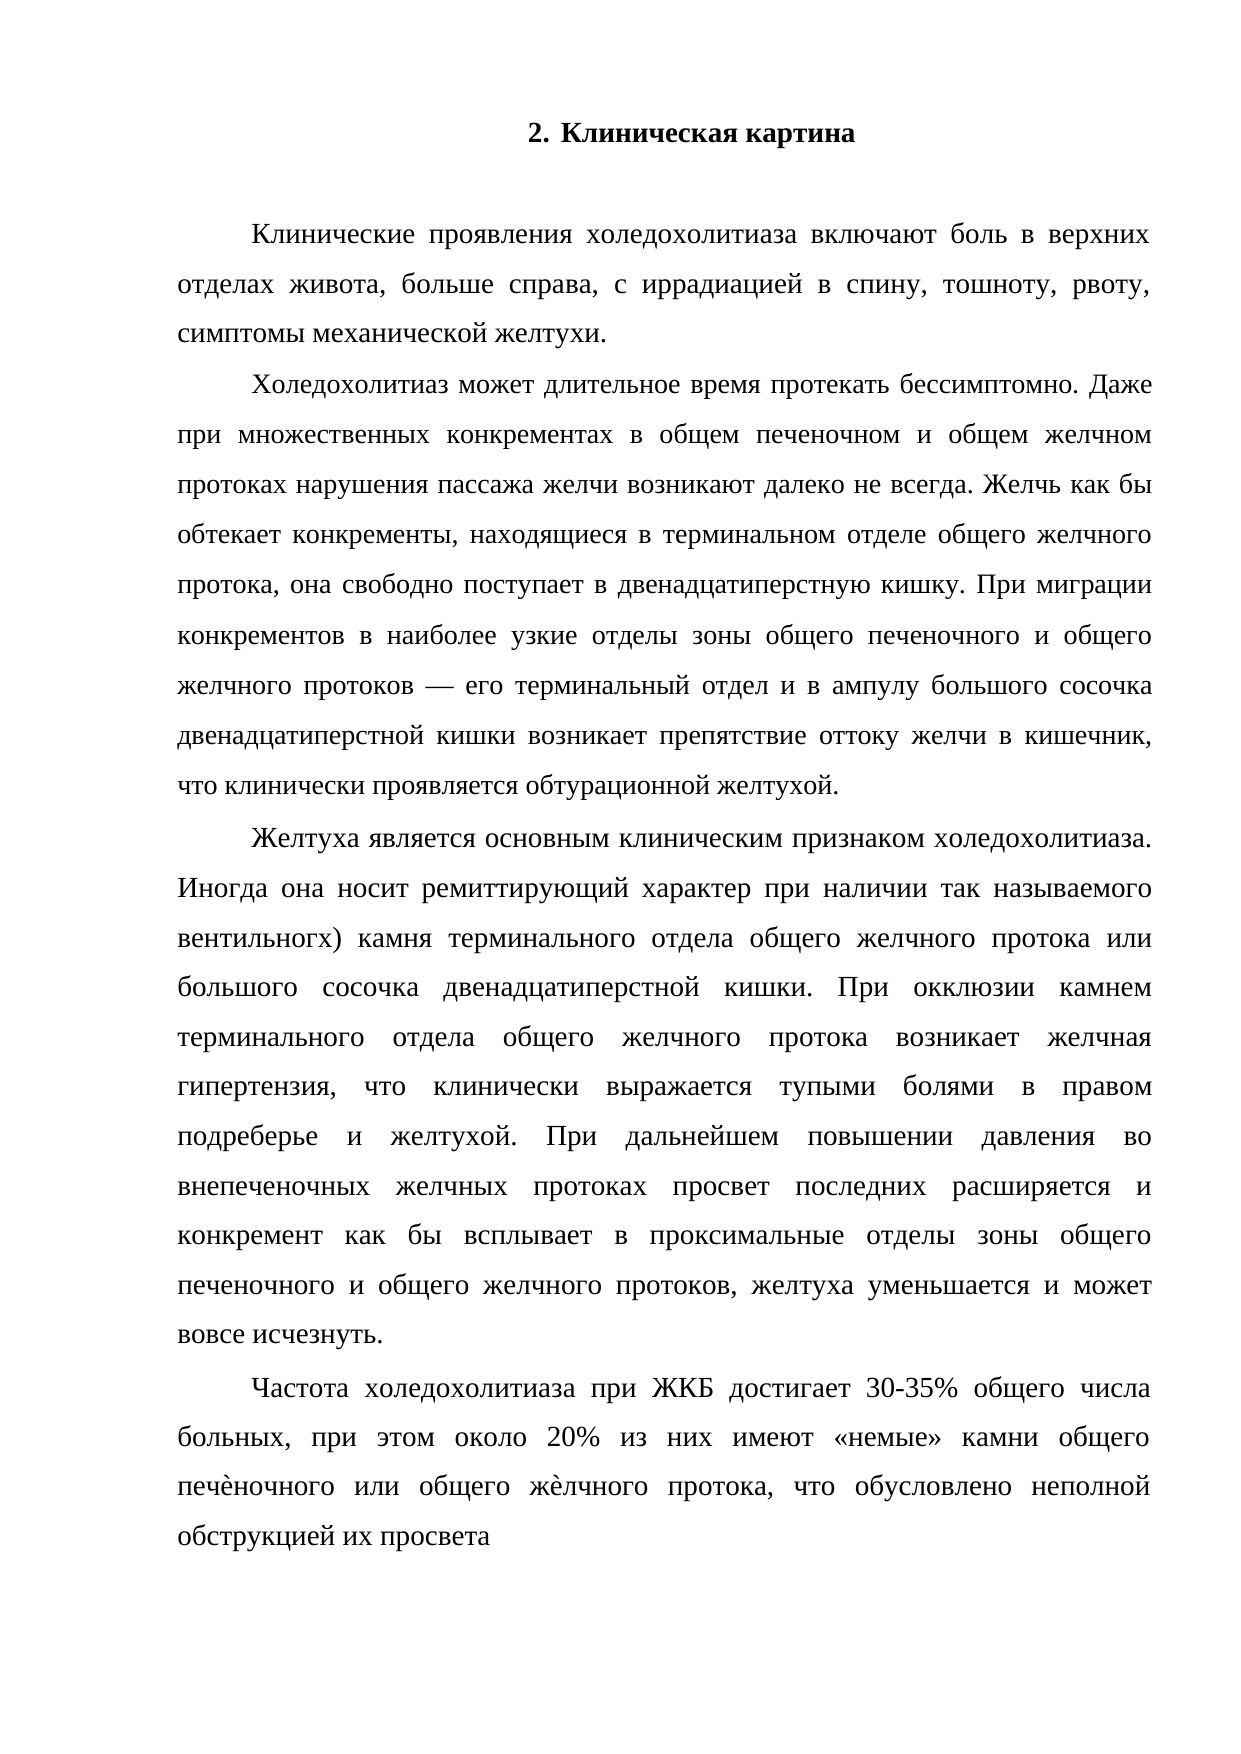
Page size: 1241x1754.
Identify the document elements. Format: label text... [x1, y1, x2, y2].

text Холедохолитиаз может длительное время протекать бессимптомно. Даже при множественных конкрементах в общем печеночном и общем желчном протоках нарушения пассажа желчи возникают далеко не всегда. Желчь как бы обтекает конкременты, находящиеся в терминальном отделе общего желчного протока, она свободно поступает в двенадцатиперстную кишку. При миграции конкрементов в наиболее узкие отделы зоны общего печеночного и общего желчного протоков — его терминальный отдел и в ампулу большого сосочка двенадцатиперстной кишки возникает препятствие оттоку желчи в кишечник, что клинически проявляется обтурационной желтухой. [177, 367, 1153, 801]
subtitle Клиническая картина [528, 116, 1186, 149]
text Желтуха является основным клиническим признаком холедохолитиаза. Иногда она носит ремиттирующий характер при наличии так называемого вентильногх) камня терминального отдела общего желчного протока или большого сосочка двенадцатиперстной кишки. При окклюзии камнем терминального отдела общего желчного протока возникает желчная гипертензия, что клинически выражается тупыми болями в правом подреберье и желтухой. При дальнейшем повышении давления во внепеченочных желчных протоках просвет последних расширяется и конкремент как бы всплывает в проксимальные отделы зоны общего печеночного и общего желчного протоков, желтуха уменьшается и может вовсе исчезнуть. [177, 821, 1153, 1350]
text Частота холедохолитиаза при ЖКБ достигает 30-35% общего числа больных, при этом около 20% из них имеют «немые» камни общего печѐночного или общего жѐлчного протока, что обусловлено неполной обструкцией их просвета [177, 1370, 1151, 1551]
text Клинические проявления холедохолитиаза включают боль в верхних отделах живота, больше справа, с иррадиацией в спину, тошноту, рвоту, симптомы механической желтухи. [177, 217, 1151, 349]
